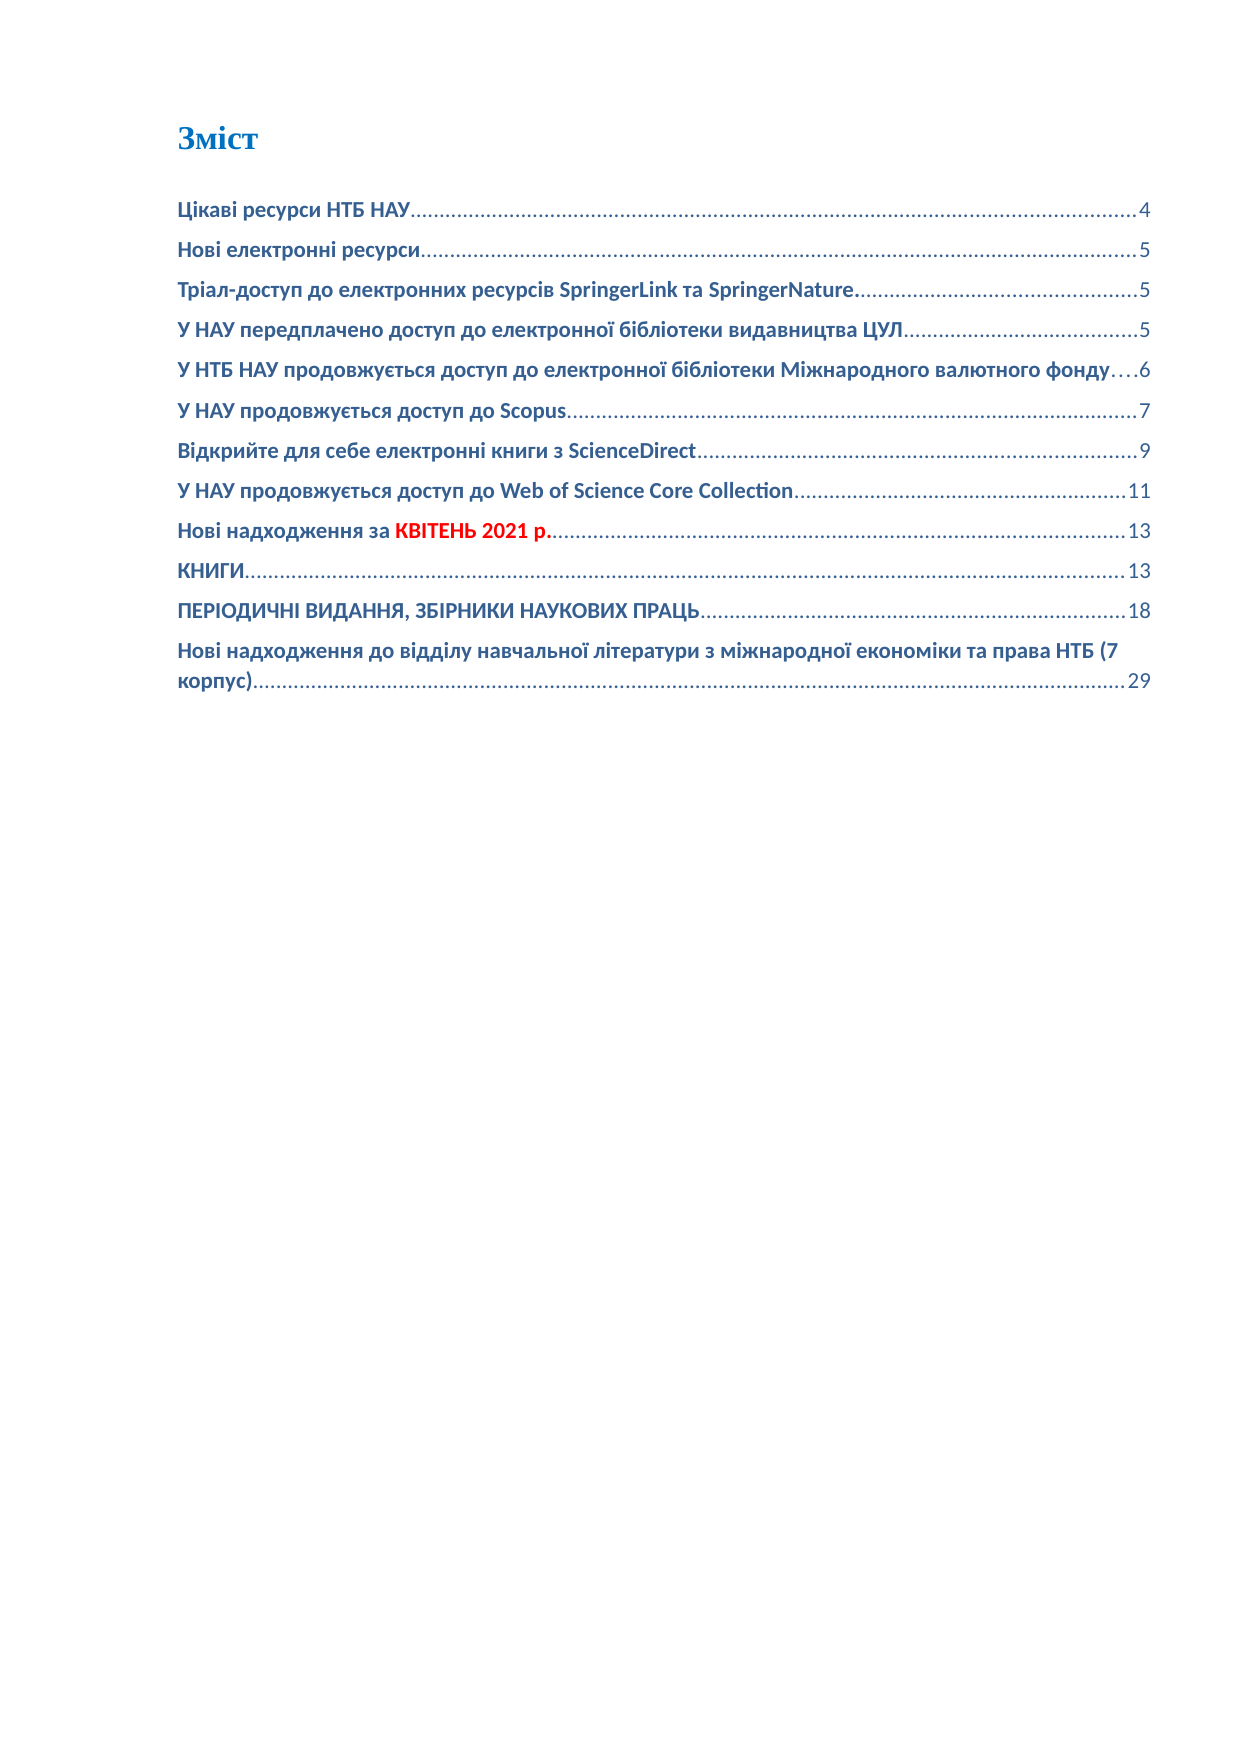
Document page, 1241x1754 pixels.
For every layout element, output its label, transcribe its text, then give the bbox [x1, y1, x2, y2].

text КНИГИ 13 [177, 556, 1152, 584]
text Нові надходження до відділу навчальної літератури з міжнародної економіки та права НТБ (7 корпус) 29 [177, 636, 1152, 694]
text Нові надходження за КВІТЕНЬ 2021 р. 13 [177, 516, 1152, 544]
text ПЕРІОДИЧНІ ВИДАННЯ, ЗБІРНИКИ НАУКОВИХ ПРАЦЬ 18 [177, 596, 1152, 624]
text Нові електронні ресурси 5 [177, 235, 1152, 263]
text Відкрийте для себе електронні книги з ScienceDirect 9 [177, 436, 1152, 464]
text У НАУ передплачено доступ до електронної бібліотеки видавництва ЦУЛ 5 [177, 316, 1152, 343]
text У НТБ НАУ продовжується доступ до електронної бібліотеки Міжнародного валютного фонду 6 [177, 356, 1152, 384]
text Цікаві ресурси НТБ НАУ 4 [177, 195, 1152, 223]
text Зміст [177, 118, 1114, 156]
text У НАУ продовжується доступ до Web of Science Core Collection 11 [177, 476, 1152, 504]
text У НАУ продовжується доступ до Scopus 7 [177, 396, 1152, 424]
text Тріал-доступ до електронних ресурсів SpringerLink та SpringerNature. 5 [177, 275, 1152, 303]
